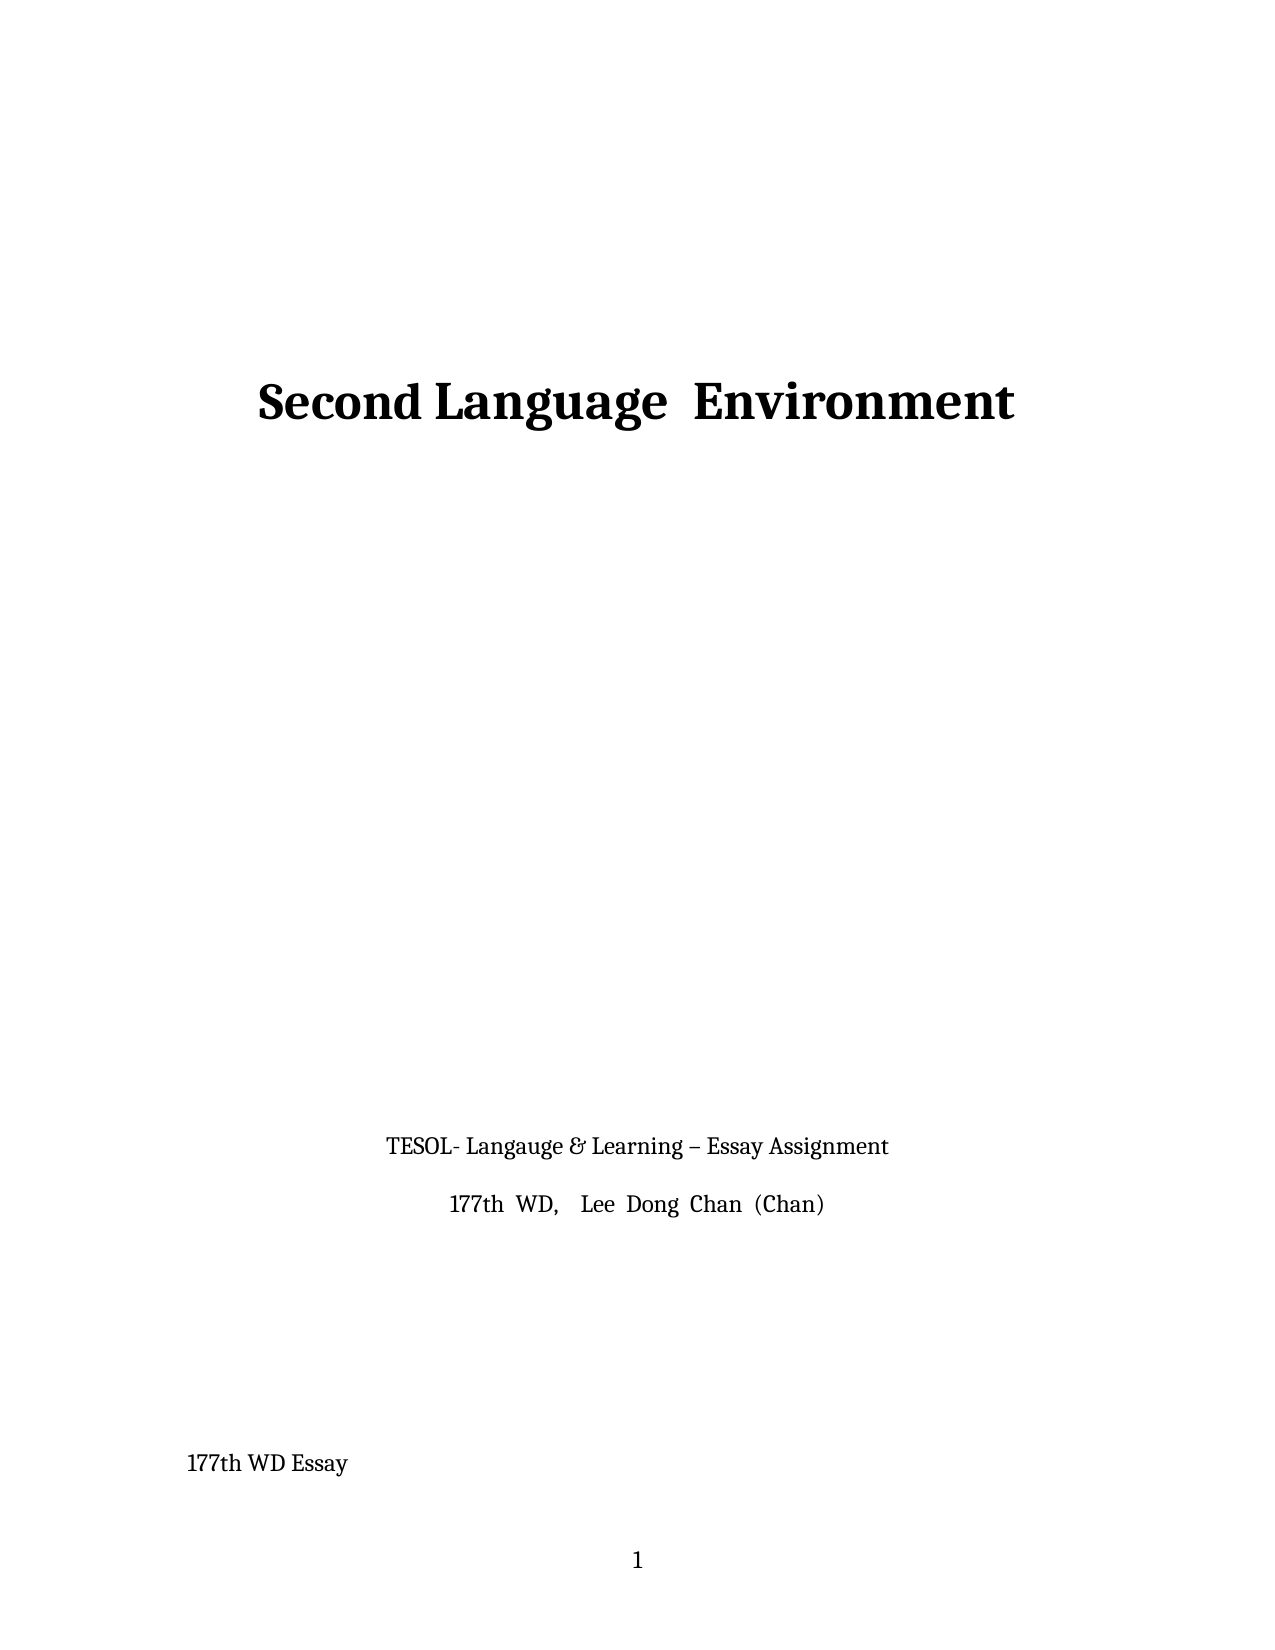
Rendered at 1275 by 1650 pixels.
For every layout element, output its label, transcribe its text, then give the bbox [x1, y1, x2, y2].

text TESOL- Langauge & Learning – Essay Assignment [187, 1132, 1087, 1161]
text 177th WD Essay [187, 1448, 1087, 1477]
text Second Language Environment [187, 370, 1087, 433]
text 177th WD, Lee Dong Chan (Chan) [187, 1190, 1087, 1218]
